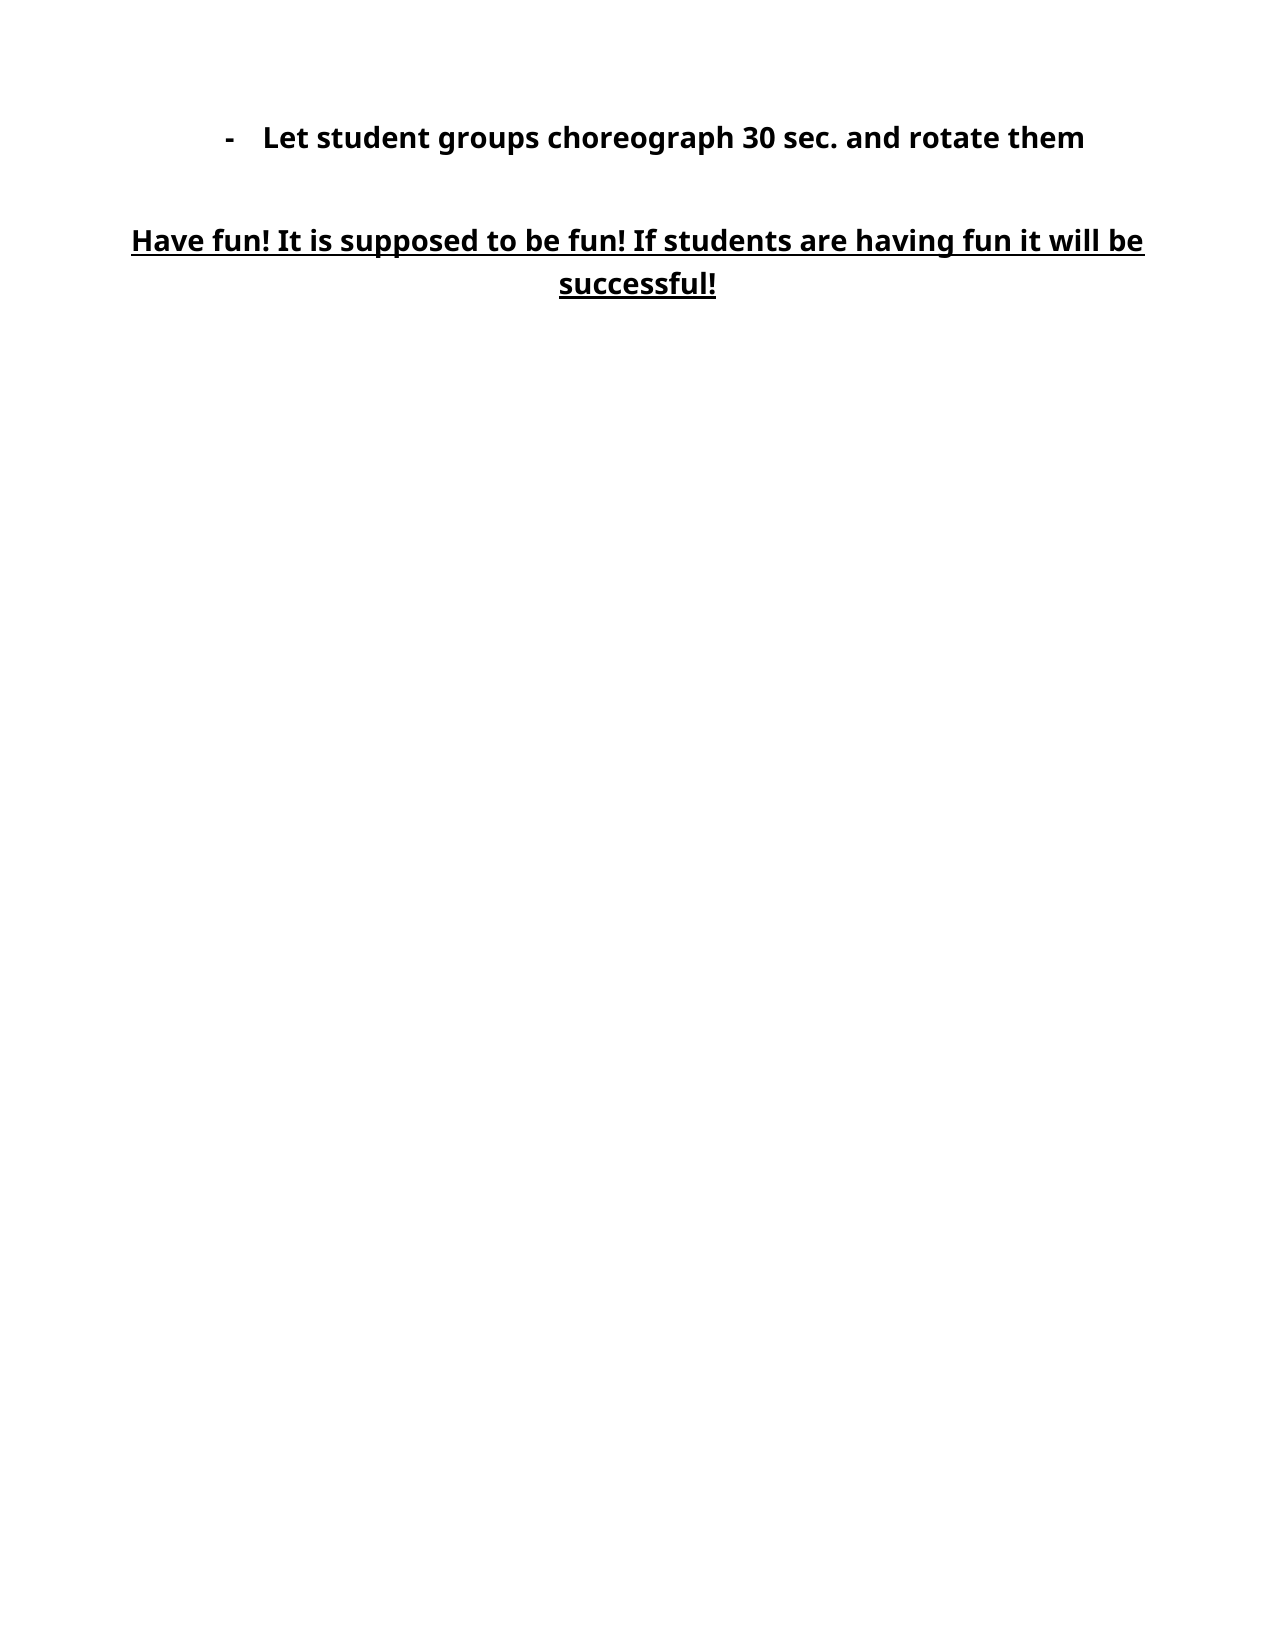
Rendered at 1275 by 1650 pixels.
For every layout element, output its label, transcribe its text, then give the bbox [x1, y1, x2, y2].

text Have fun! It is supposed to be fun! If students are having fun it will be successful! [75, 220, 1200, 303]
list Let student groups choreograph 30 sec. and rotate them [225, 118, 1200, 157]
